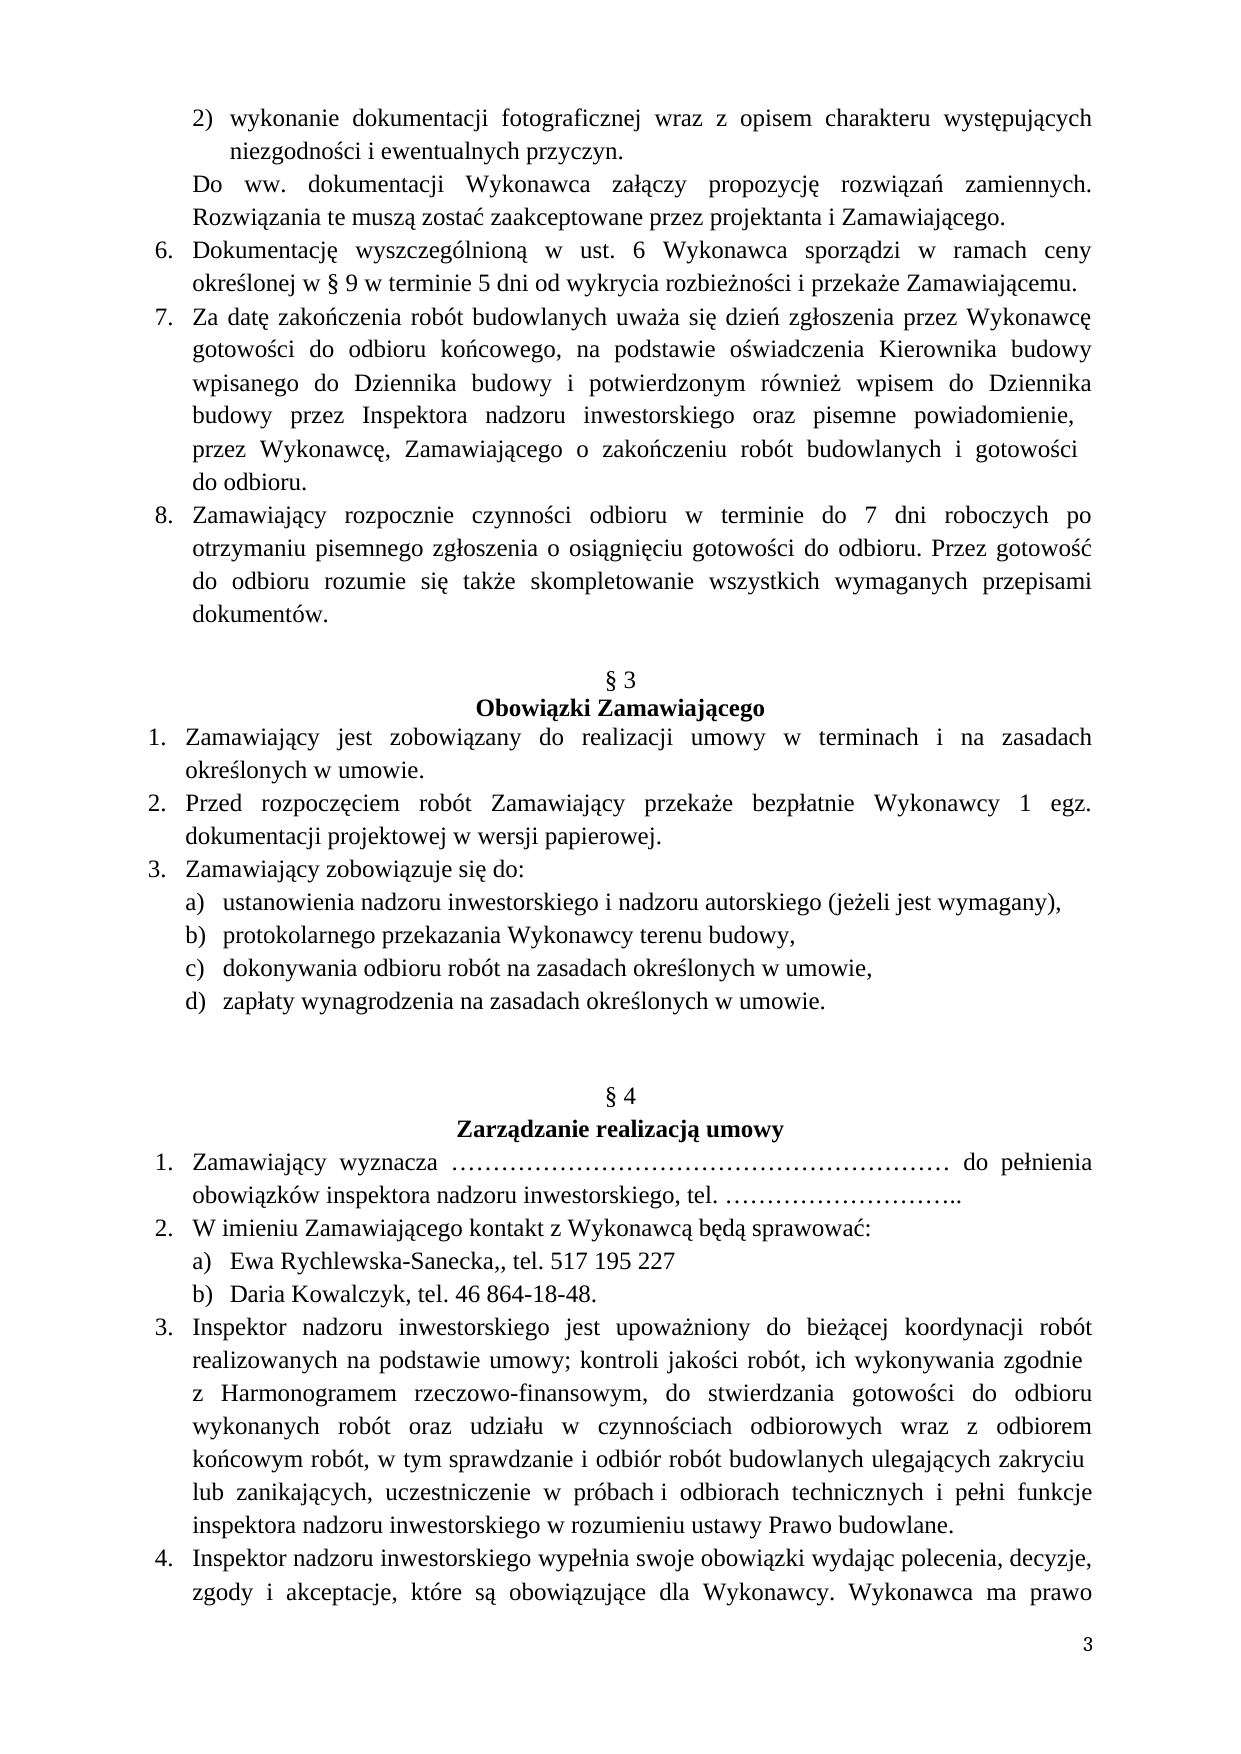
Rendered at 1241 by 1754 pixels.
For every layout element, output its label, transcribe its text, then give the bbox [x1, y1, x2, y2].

list Inspektor nadzoru inwestorskiego jest upoważniony do bieżącej koordynacji robót realizowanych na podstawie umowy; kontroli jakości robót, ich wykonywania zgodnie z Harmonogramem rzeczowo-finansowym, do stwierdzania gotowości do odbioru wykonanych robót oraz udziału w czynnościach odbiorowych wraz z odbiorem końcowym robót, w tym sprawdzanie i odbiór robót budowlanych ulegających zakryciu lub zanikających, uczestniczenie w próbach i odbiorach technicznych i pełni funkcje inspektora nadzoru inwestorskiego w rozumieniu ustawy Prawo budowlane. [154, 1312, 1093, 1539]
list protokolarnego przekazania Wykonawcy terenu budowy, [185, 920, 1093, 949]
list wykonanie dokumentacji fotograficznej wraz z opisem charakteru występujących niezgodności i ewentualnych przyczyn. [192, 103, 1093, 165]
text § 4 [148, 1081, 1093, 1110]
list Przed rozpoczęciem robót Zamawiający przekaże bezpłatnie Wykonawcy 1 egz. dokumentacji projektowej w wersji papierowej. [148, 788, 1093, 850]
list ustanowienia nadzoru inwestorskiego i nadzoru autorskiego (jeżeli jest wymagany), [185, 887, 1093, 916]
text Do ww. dokumentacji Wykonawca załączy propozycję rozwiązań zamiennych. Rozwiązania te muszą zostać zaakceptowane przez projektanta i Zamawiającego. [192, 169, 1093, 231]
list zapłaty wynagrodzenia na zasadach określonych w umowie. [185, 986, 1093, 1015]
list Ewa Rychlewska-Sanecka,, tel. 517 195 227 [192, 1246, 1093, 1275]
list W imieniu Zamawiającego kontakt z Wykonawcą będą sprawować: [154, 1213, 1093, 1242]
list Zamawiający rozpocznie czynności odbioru w terminie do 7 dni roboczych po otrzymaniu pisemnego zgłoszenia o osiągnięciu gotowości do odbioru. Przez gotowość do odbioru rozumie się także skompletowanie wszystkich wymaganych przepisami dokumentów. [154, 500, 1093, 627]
text § 3 [148, 665, 1093, 693]
text Zarządzanie realizacją umowy [148, 1114, 1093, 1143]
list Zamawiający jest zobowiązany do realizacji umowy w terminach i na zasadach określonych w umowie. [148, 722, 1093, 784]
list Daria Kowalczyk, tel. 46 864-18-48. [192, 1279, 1093, 1308]
list Dokumentację wyszczególnioną w ust. 6 Wykonawca sporządzi w ramach ceny określonej w § 9 w terminie 5 dni od wykrycia rozbieżności i przekaże Zamawiającemu. [154, 236, 1093, 297]
text Obowiązki Zamawiającego [148, 693, 1093, 722]
list Zamawiający zobowiązuje się do: [148, 854, 1093, 883]
list Zamawiający wyznacza …………………………………………………… do pełnienia obowiązków inspektora nadzoru inwestorskiego, tel. ……………………….. [154, 1147, 1093, 1209]
list Za datę zakończenia robót budowlanych uważa się dzień zgłoszenia przez Wykonawcę gotowości do odbioru końcowego, na podstawie oświadczenia Kierownika budowy wpisanego do Dziennika budowy i potwierdzonym również wpisem do Dziennika budowy przez Inspektora nadzoru inwestorskiego oraz pisemne powiadomienie, przez Wykonawcę, Zamawiającego o zakończeniu robót budowlanych i gotowości do odbioru. [154, 302, 1093, 495]
list dokonywania odbioru robót na zasadach określonych w umowie, [185, 953, 1093, 982]
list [154, 1543, 1093, 1605]
